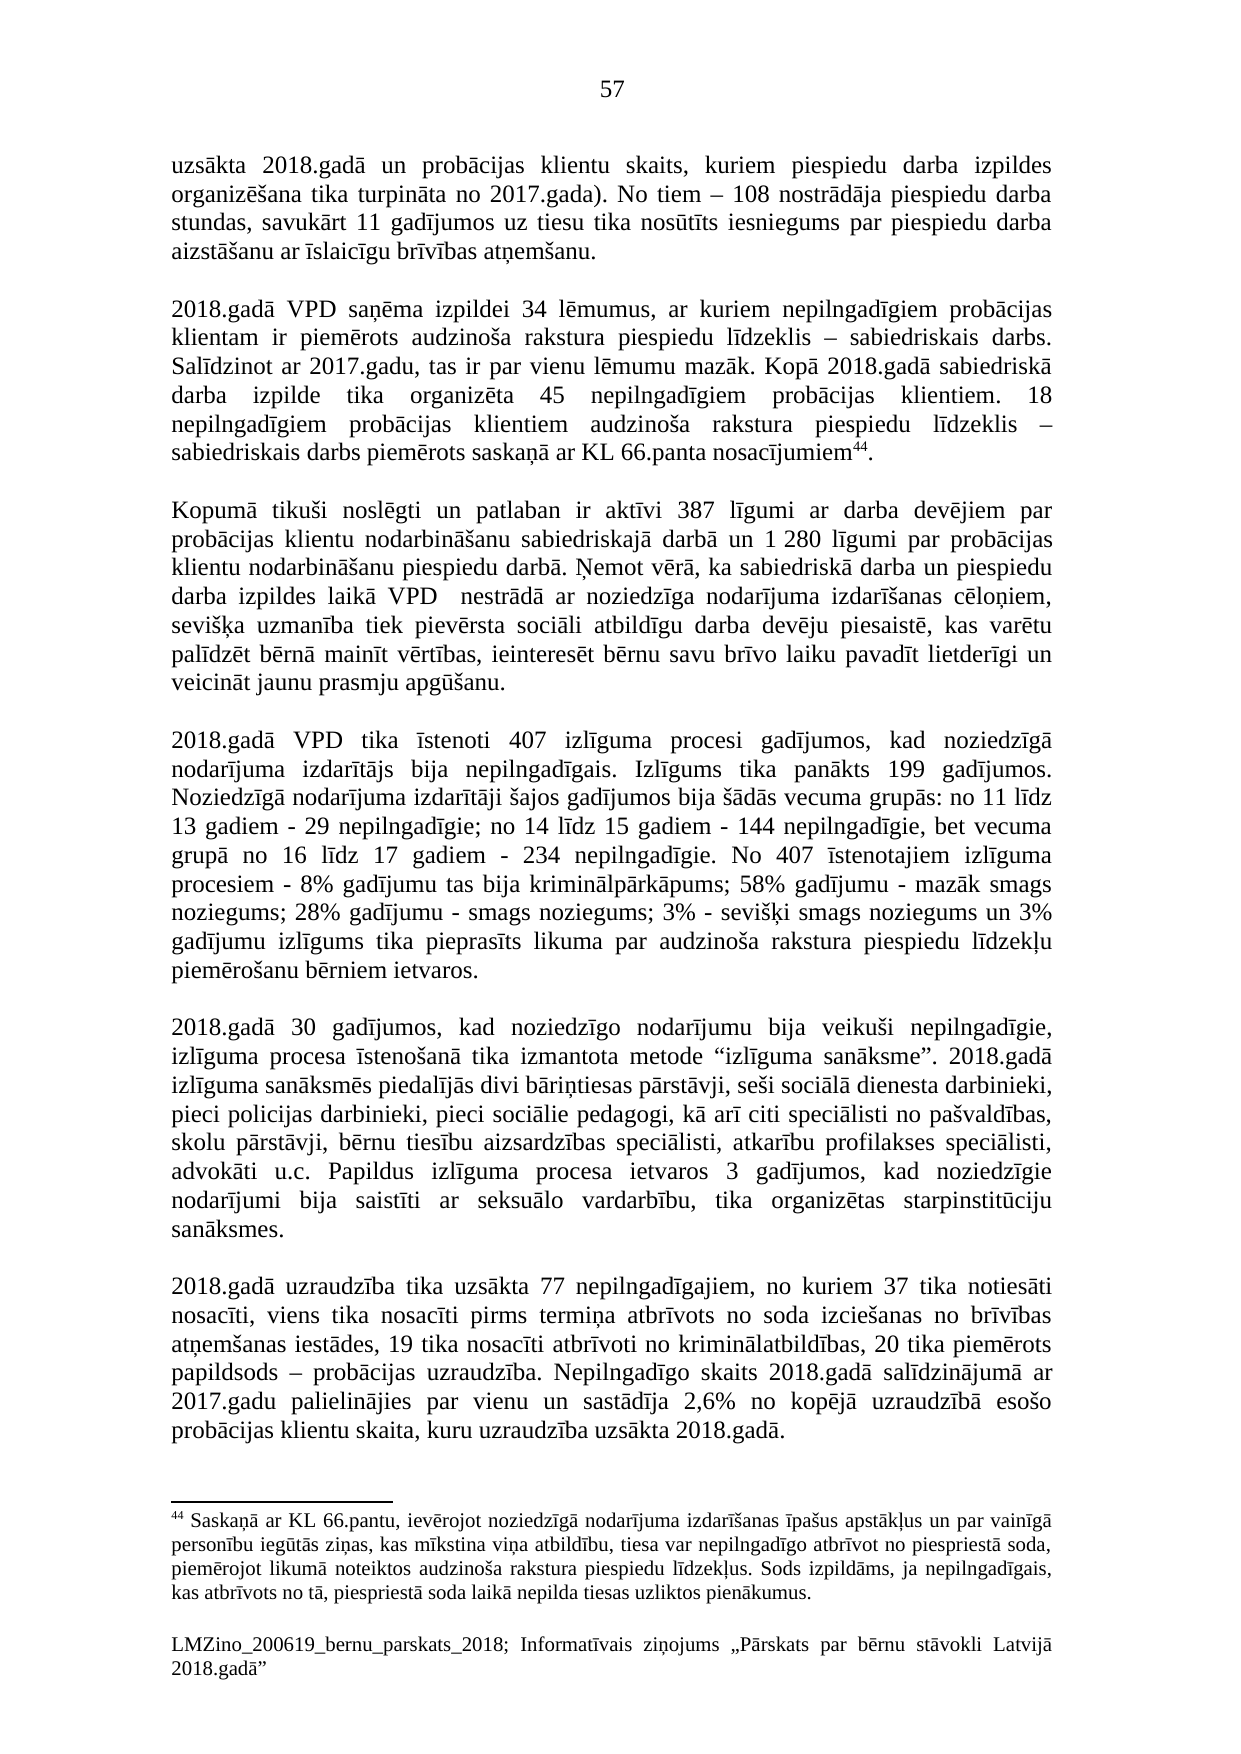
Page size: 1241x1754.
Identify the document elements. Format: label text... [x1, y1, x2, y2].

text 2018.gadā VPD saņēma izpildei 34 lēmumus, ar kuriem nepilngadīgiem probācijas klientam ir piemērots audzinoša rakstura piespiedu līdzeklis – sabiedriskais darbs. Salīdzinot ar 2017.gadu, tas ir par vienu lēmumu mazāk. Kopā 2018.gadā sabiedriskā darba izpilde tika organizēta 45 nepilngadīgiem probācijas klientiem. 18 nepilngadīgiem probācijas klientiem audzinoša rakstura piespiedu līdzeklis – sabiedriskais darbs piemērots saskaņā ar KL 66.panta nosacījumiem. [171, 294, 1053, 466]
text 2018.gadā VPD tika īstenoti 407 izlīguma procesi gadījumos, kad noziedzīgā nodarījuma izdarītājs bija nepilngadīgais. Izlīgums tika panākts 199 gadījumos. Noziedzīgā nodarījuma izdarītāji šajos gadījumos bija šādās vecuma grupās: no 11 līdz 13 gadiem - 29 nepilngadīgie; no 14 līdz 15 gadiem - 144 nepilngadīgie, bet vecuma grupā no 16 līdz 17 gadiem - 234 nepilngadīgie. No 407 īstenotajiem izlīguma procesiem - 8% gadījumu tas bija kriminālpārkāpums; 58% gadījumu - mazāk smags noziegums; 28% gadījumu - smags noziegums; 3% - sevišķi smags noziegums un 3% gadījumu izlīgums tika pieprasīts likuma par audzinoša rakstura piespiedu līdzekļu piemērošanu bērniem ietvaros. [171, 725, 1053, 984]
text Kopumā tikuši noslēgti un patlaban ir aktīvi 387 līgumi ar darba devējiem par probācijas klientu nodarbināšanu sabiedriskajā darbā un 1 280 līgumi par probācijas klientu nodarbināšanu piespiedu darbā. Ņemot vērā, ka sabiedriskā darba un piespiedu darba izpildes laikā VPD nestrādā ar noziedzīga nodarījuma izdarīšanas cēloņiem, sevišķa uzmanība tiek pievērsta sociāli atbildīgu darba devēju piesaistē, kas varētu palīdzēt bērnā mainīt vērtības, ieinteresēt bērnu savu brīvo laiku pavadīt lietderīgi un veicināt jaunu prasmju apgūšanu. [171, 495, 1053, 696]
text 2018.gadā 30 gadījumos, kad noziedzīgo nodarījumu bija veikuši nepilngadīgie, izlīguma procesa īstenošanā tika izmantota metode “izlīguma sanāksme”. 2018.gadā izlīguma sanāksmēs piedalījās divi bāriņtiesas pārstāvji, seši sociālā dienesta darbinieki, pieci policijas darbinieki, pieci sociālie pedagogi, kā arī citi speciālisti no pašvaldības, skolu pārstāvji, bērnu tiesību aizsardzības speciālisti, atkarību profilakses speciālisti, advokāti u.c. Papildus izlīguma procesa ietvaros 3 gadījumos, kad noziedzīgie nodarījumi bija saistīti ar seksuālo vardarbību, tika organizētas starpinstitūciju sanāksmes. [171, 1012, 1053, 1242]
text 2018.gadā uzraudzība tika uzsākta 77 nepilngadīgajiem, no kuriem 37 tika notiesāti nosacīti, viens tika nosacīti pirms termiņa atbrīvots no soda izciešanas no brīvības atņemšanas iestādes, 19 tika nosacīti atbrīvoti no kriminālatbildības, 20 tika piemērots papildsods – probācijas uzraudzība. Nepilngadīgo skaits 2018.gadā salīdzinājumā ar 2017.gadu palielinājies par vienu un sastādīja 2,6% no kopējā uzraudzībā esošo probācijas klientu skaita, kuru uzraudzība uzsākta 2018.gadā. [171, 1271, 1053, 1444]
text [171, 150, 1053, 265]
